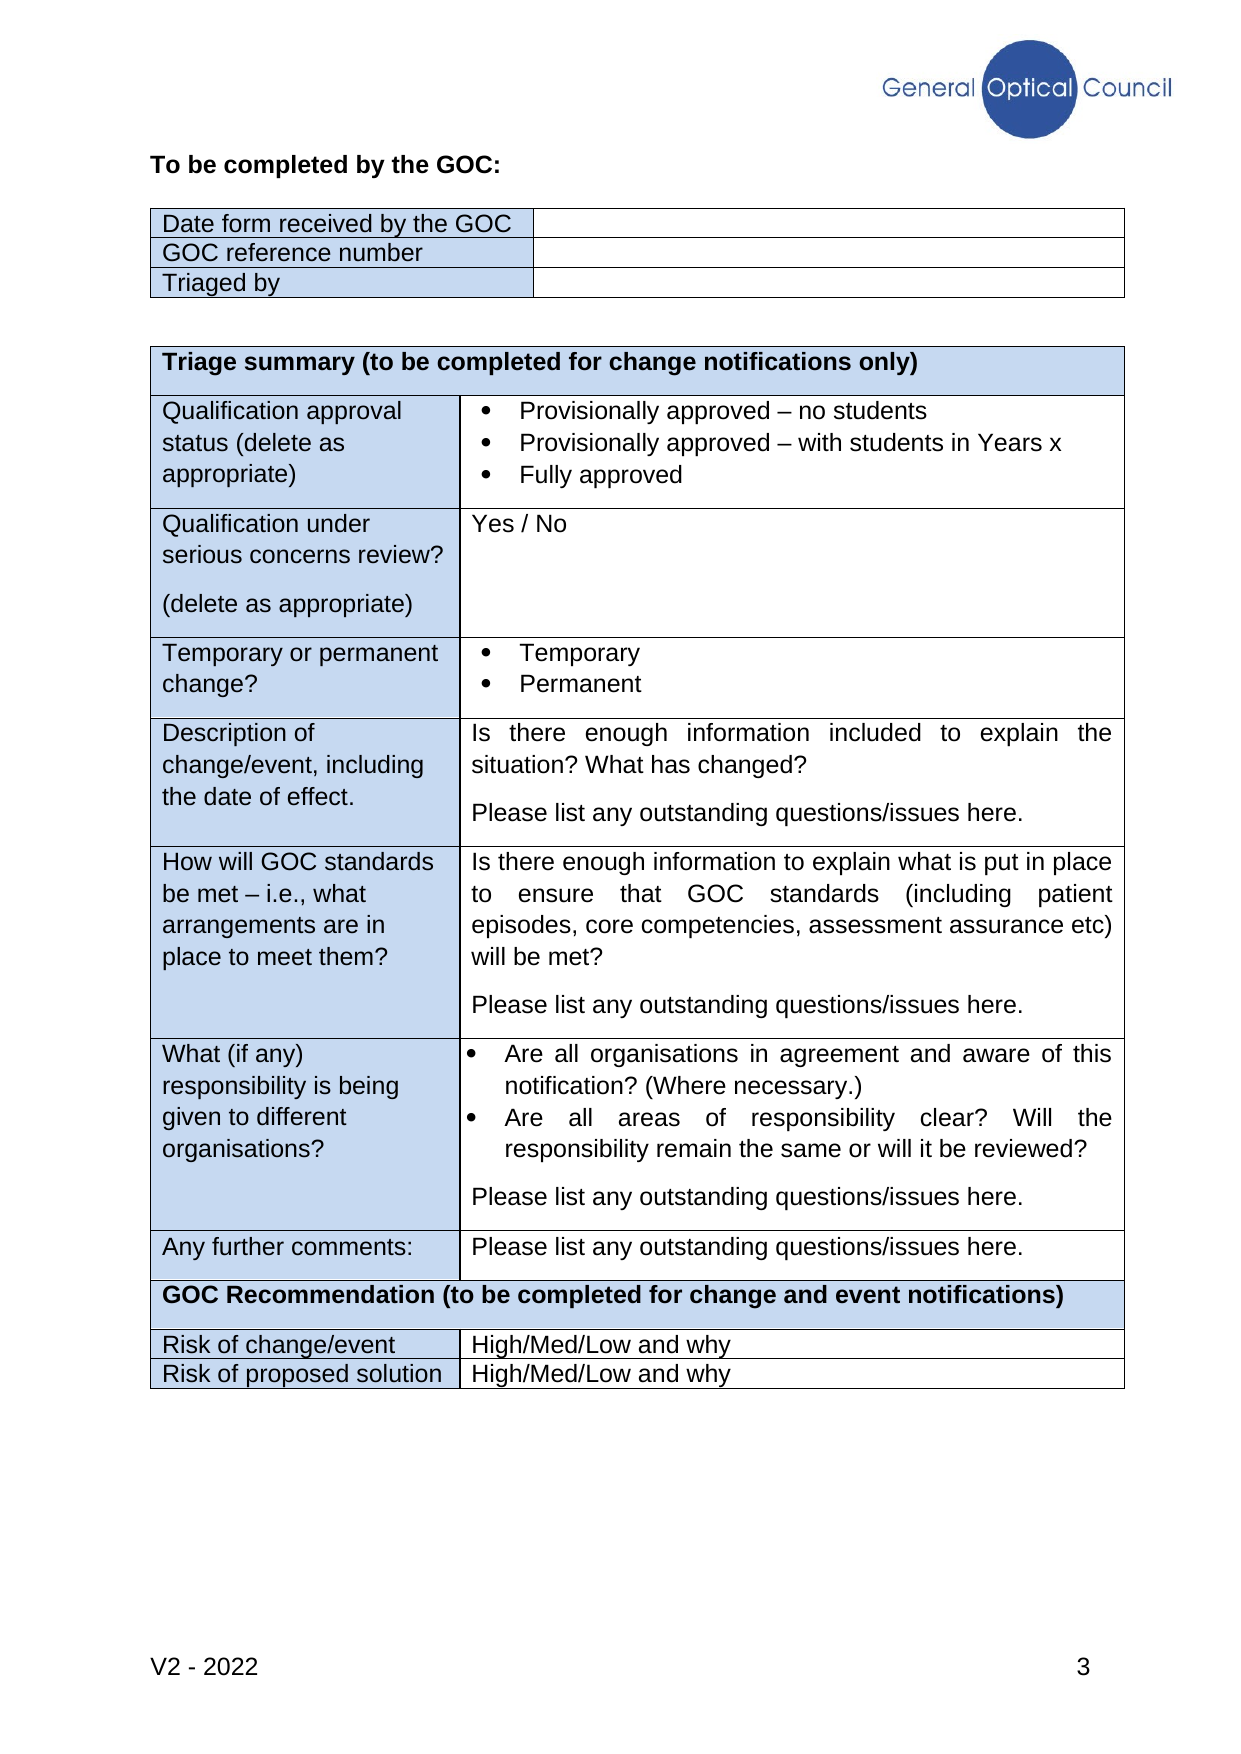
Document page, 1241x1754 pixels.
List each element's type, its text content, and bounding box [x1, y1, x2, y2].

table_cell What (if any) responsibility is being given to different organisations? [151, 1039, 459, 1230]
table_cell Provisionally approved – no students Provisionally approved – with students in Years x Fully approved [461, 396, 1124, 508]
table_cell Is there enough information included to explain the situation? What has changed? Please list any outstanding questions/issues here. [461, 719, 1124, 846]
table_cell Please list any outstanding questions/issues here. [461, 1231, 1124, 1279]
table_header [534, 209, 1124, 237]
table_cell Risk of change/event [151, 1330, 459, 1358]
table_cell Any further comments: [151, 1231, 459, 1279]
table_cell Triaged by [151, 268, 533, 297]
text To be completed by the GOC: [150, 150, 1090, 179]
table_cell How will GOC standards be met – i.e., what arrangements are in place to meet them? [151, 847, 459, 1038]
table_header Date form received by the GOC [151, 209, 533, 237]
picture [876, 34, 1178, 144]
table_cell [534, 268, 1124, 297]
table_header Triage summary (to be completed for change notifications only) [151, 347, 1124, 395]
table_cell Is there enough information to explain what is put in place to ensure that GOC standards (including patient episodes, core competencies, assessment assurance etc) will be met? Please list any outstanding questions/issues here. [461, 847, 1124, 1038]
table_cell GOC reference number [151, 238, 533, 267]
table_cell Risk of proposed solution [151, 1359, 459, 1388]
table_cell GOC Recommendation (to be completed for change and event notifications) [151, 1281, 1124, 1328]
table_cell Qualification under serious concerns review? (delete as appropriate) [151, 509, 459, 637]
table_cell Are all organisations in agreement and aware of this notification? (Where necessary.) Are all areas of responsibility clear? Will the responsibility remain the same or will it be reviewed? Please list any outstanding questions/issues here. [461, 1039, 1124, 1230]
table_cell High/Med/Low and why [461, 1359, 1124, 1388]
table_cell Temporary Permanent [461, 638, 1124, 717]
table_cell Qualification approval status (delete as appropriate) [151, 396, 459, 508]
table_cell Yes / No [461, 509, 1124, 637]
table_cell [534, 238, 1124, 267]
table_cell Temporary or permanent change? [151, 638, 459, 717]
table_cell Description of change/event, including the date of effect. [151, 719, 459, 846]
table_cell High/Med/Low and why [461, 1330, 1124, 1358]
